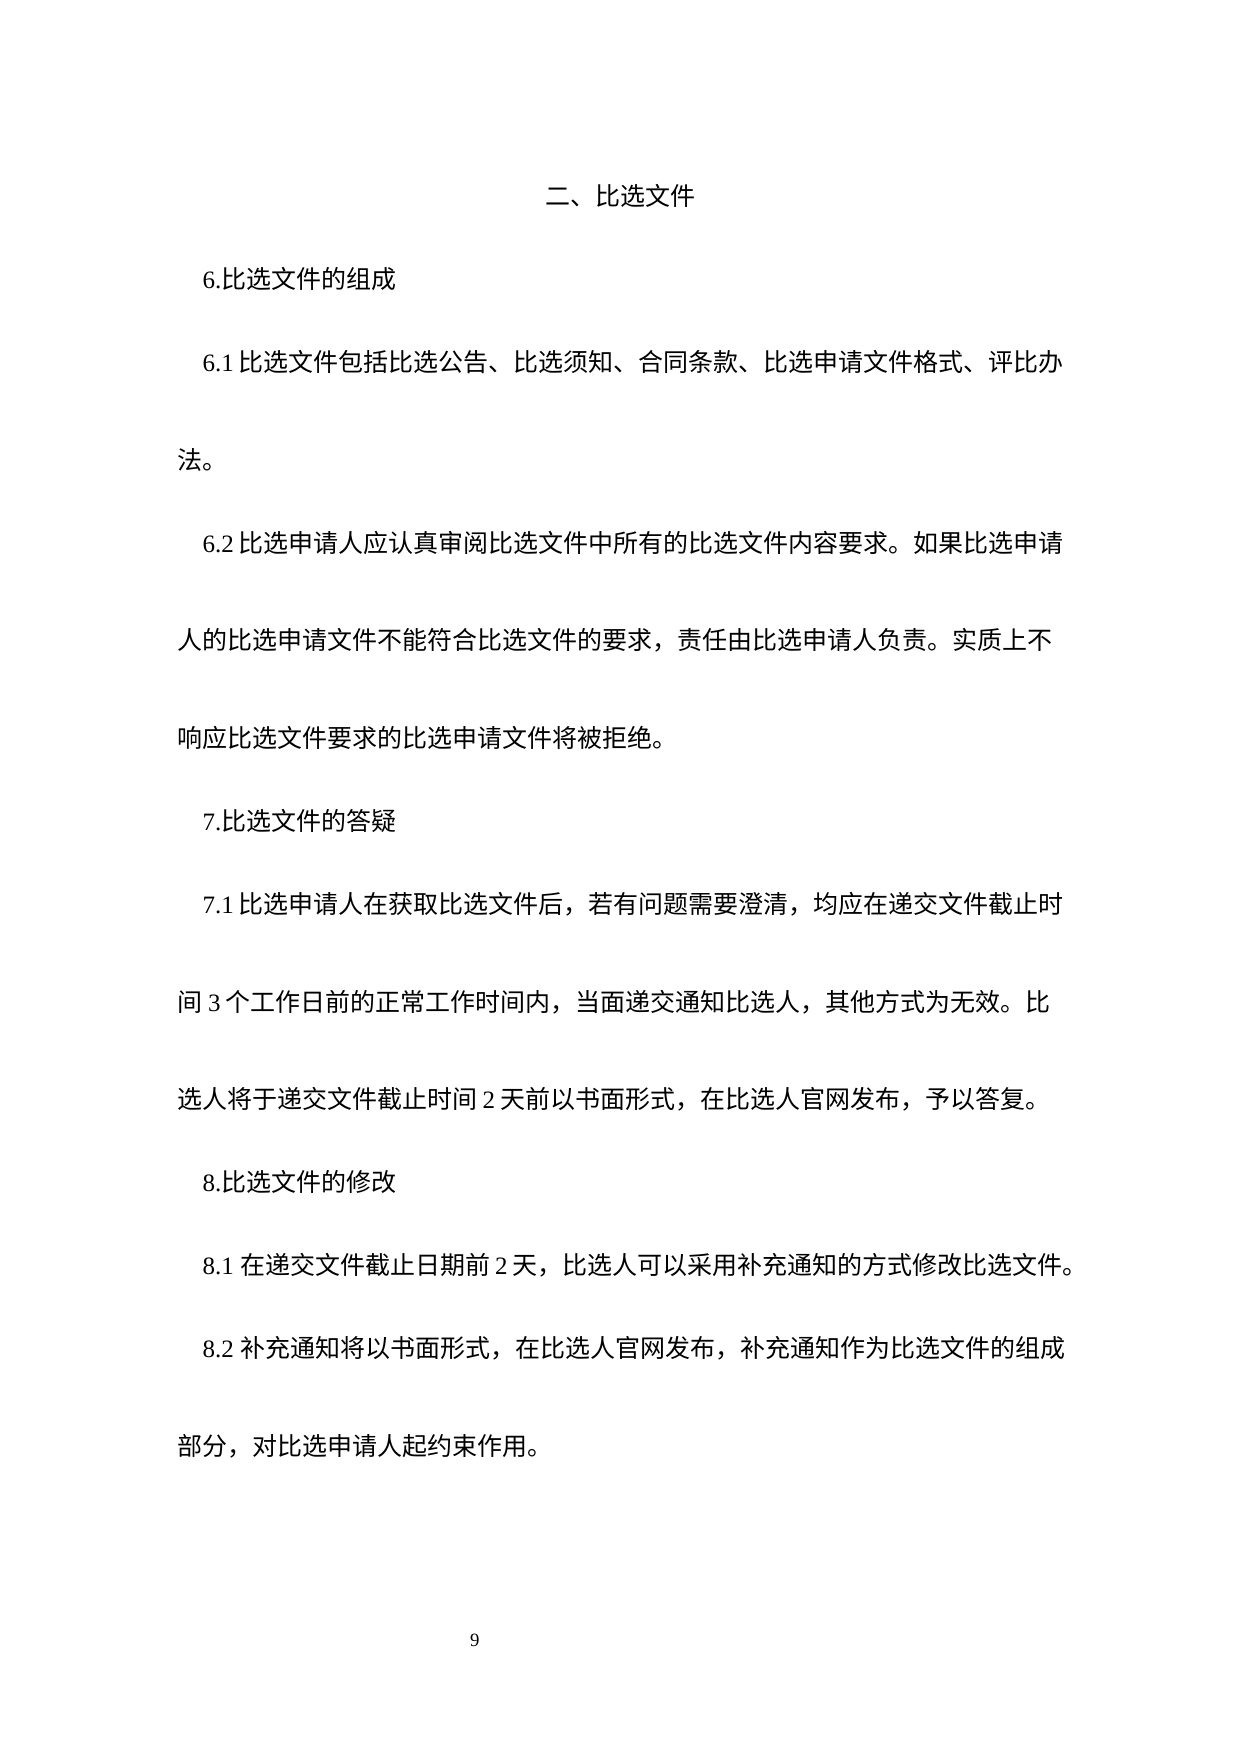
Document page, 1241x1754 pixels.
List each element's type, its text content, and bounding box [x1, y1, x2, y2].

text 8.1 在递交文件截止日期前2天，比选人可以采用补充通知的方式修改比选文件。 [177, 1231, 1065, 1296]
text 8.比选文件的修改 [177, 1148, 984, 1213]
text 6.2比选申请人应认真审阅比选文件中所有的比选文件内容要求。如果比选申请人的比选申请文件不能符合比选文件的要求，责任由比选申请人负责。实质上不响应比选文件要求的比选申请文件将被拒绝。 [177, 509, 1065, 769]
subtitle 二、比选文件 [177, 162, 1063, 227]
text 7.比选文件的答疑 [177, 787, 984, 852]
text 6.比选文件的组成 [177, 245, 984, 310]
text 8.2 补充通知将以书面形式，在比选人官网发布，补充通知作为比选文件的组成部分，对比选申请人起约束作用。 [177, 1314, 1065, 1477]
text 6.1比选文件包括比选公告、比选须知、合同条款、比选申请文件格式、评比办法。 [177, 328, 1065, 491]
text 7.1比选申请人在获取比选文件后，若有问题需要澄清，均应在递交文件截止时间 3个工作日前的正常工作时间内，当面递交通知比选人，其他方式为无效。比选人将于递交文件截止时间2天前以书面形式，在比选人官网发布，予以答复。 [177, 870, 1065, 1130]
